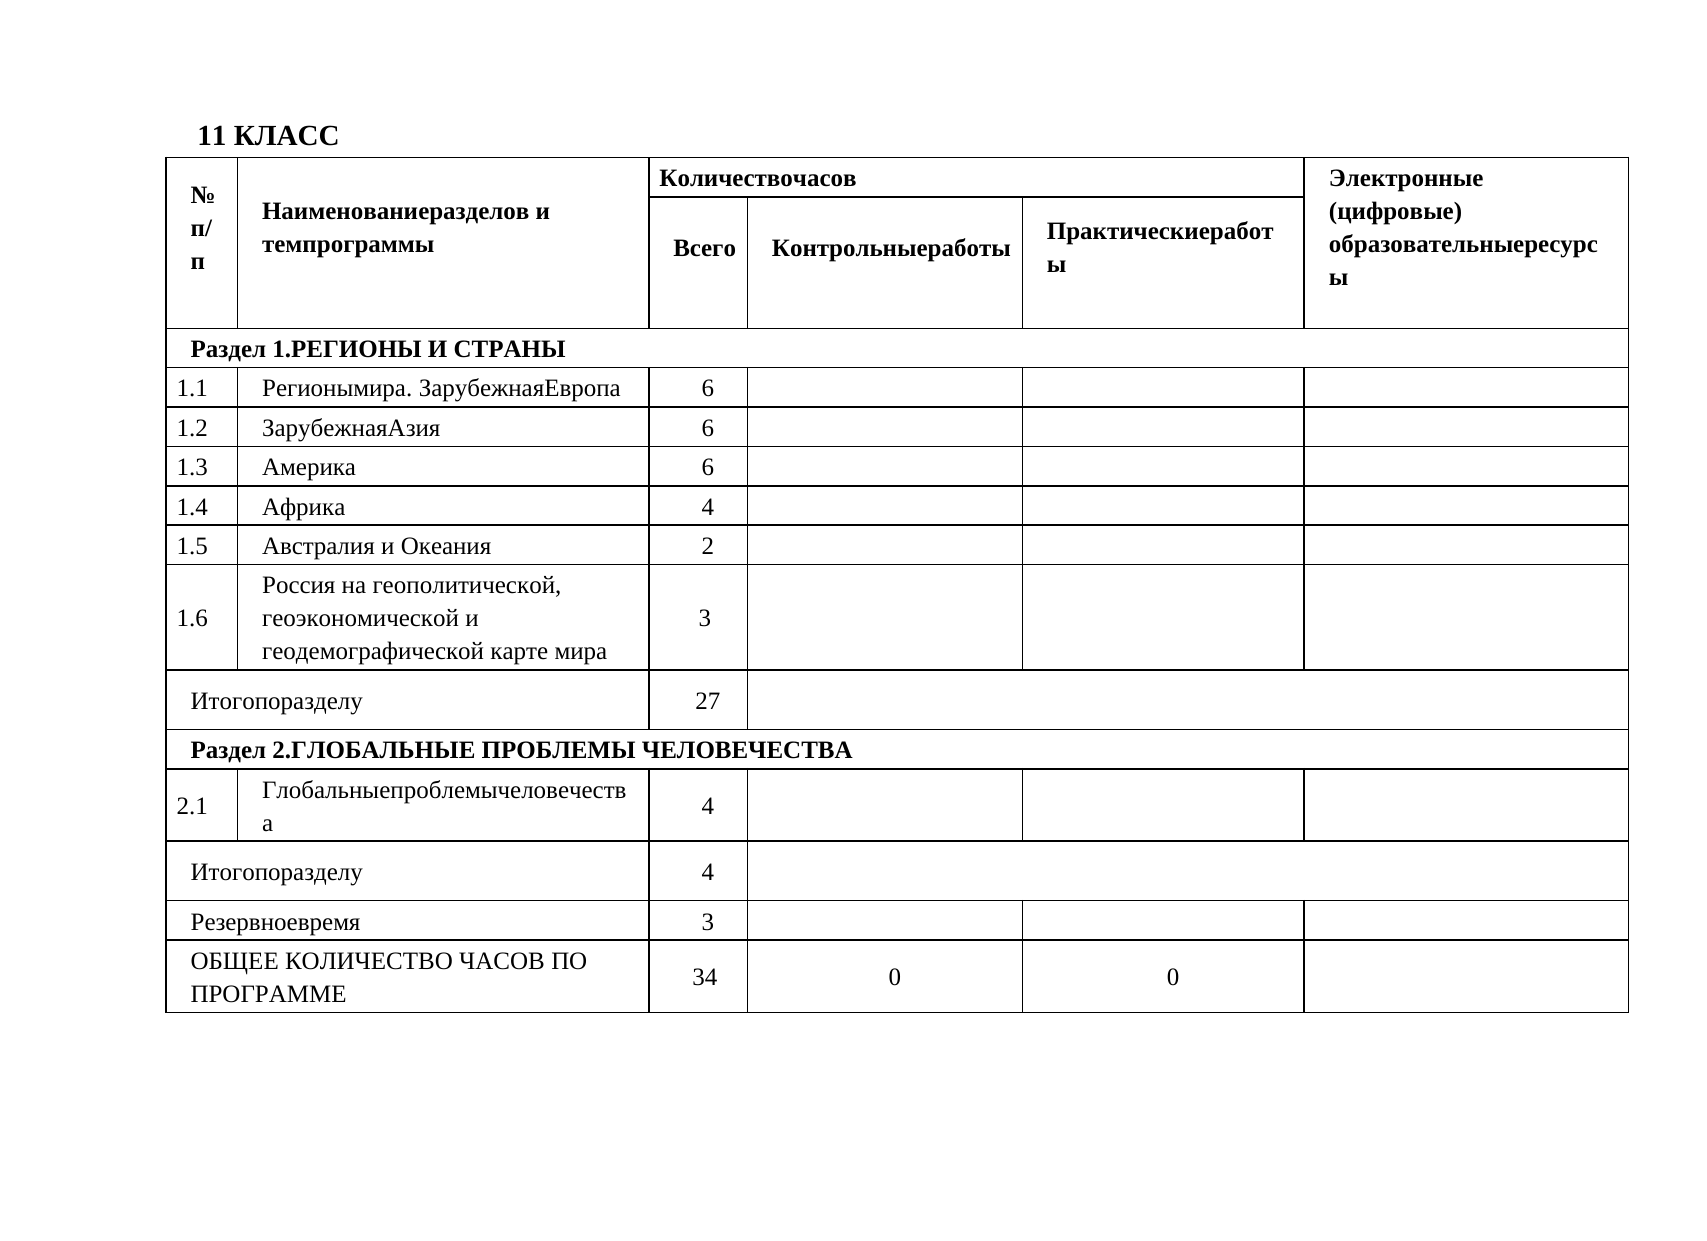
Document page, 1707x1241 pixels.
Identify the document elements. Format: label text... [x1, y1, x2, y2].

table_cell 1.2 [167, 408, 237, 446]
table_cell [1305, 565, 1628, 669]
table_cell [748, 842, 1628, 900]
table_cell [1305, 770, 1628, 840]
table_cell 2 [650, 526, 747, 564]
table_cell ОБЩЕЕ КОЛИЧЕСТВО ЧАСОВ ПО ПРОГРАММЕ [167, 941, 648, 1012]
table_cell Раздел 1.РЕГИОНЫ И СТРАНЫ [167, 329, 1628, 367]
table_cell [1023, 770, 1303, 840]
table_cell Раздел 2.ГЛОБАЛЬНЫЕ ПРОБЛЕМЫ ЧЕЛОВЕЧЕСТВА [167, 730, 1628, 768]
table_cell [748, 526, 1022, 564]
table_cell [748, 565, 1022, 669]
table_cell [1023, 447, 1303, 485]
table_cell [748, 770, 1022, 840]
table_cell [1023, 565, 1303, 669]
table_cell 3 [650, 565, 747, 669]
table_header Количествочасов [650, 158, 1303, 196]
table_cell 0 [748, 941, 1022, 1012]
table_cell [748, 447, 1022, 485]
table_cell 34 [650, 941, 747, 1012]
table_cell [748, 901, 1022, 939]
table_cell 6 [650, 447, 747, 485]
table_cell 4 [650, 842, 747, 900]
table_cell Россия на геополитической, геоэкономической и геодемографической карте мира [238, 565, 648, 669]
table_cell [748, 671, 1628, 728]
table_cell Итогопоразделу [167, 671, 648, 728]
table_cell 3 [650, 901, 747, 939]
table_header Электронные (цифровые) образовательныересурсы [1305, 158, 1628, 327]
table_cell [1023, 487, 1303, 524]
table_cell [1023, 901, 1303, 939]
table_cell 27 [650, 671, 747, 728]
table_cell 4 [650, 487, 747, 524]
table_cell [748, 487, 1022, 524]
table_cell [1023, 368, 1303, 406]
table_cell 6 [650, 368, 747, 406]
table_cell 1.3 [167, 447, 237, 485]
table_cell [1305, 941, 1628, 1012]
table_cell [1305, 408, 1628, 446]
table_cell Итогопоразделу [167, 842, 648, 900]
table_cell Америка [238, 447, 648, 485]
table_cell Австралия и Океания [238, 526, 648, 564]
table_cell [1023, 408, 1303, 446]
table_cell 2.1 [167, 770, 237, 840]
table_cell Регионымира. ЗарубежнаяЕвропа [238, 368, 648, 406]
table_cell Практическиеработы [1023, 198, 1303, 327]
table_cell Африка [238, 487, 648, 524]
table_cell 1.6 [167, 565, 237, 669]
table_cell [748, 368, 1022, 406]
table_cell 1.4 [167, 487, 237, 524]
table_cell Резервноевремя [167, 901, 648, 939]
table_header Наименованиеразделов и темпрограммы [238, 158, 648, 327]
table_cell [1305, 368, 1628, 406]
table_header № п/п [167, 158, 237, 327]
table_cell Контрольныеработы [748, 198, 1022, 327]
table_cell ЗарубежнаяАзия [238, 408, 648, 446]
table_cell [748, 408, 1022, 446]
table_cell [1305, 447, 1628, 485]
table_cell 1.5 [167, 526, 237, 564]
table_cell 1.1 [167, 368, 237, 406]
table_cell 4 [650, 770, 747, 840]
table_cell Всего [650, 198, 747, 327]
table_cell 6 [650, 408, 747, 446]
table_cell 0 [1023, 941, 1303, 1012]
table_cell [1305, 901, 1628, 939]
table_cell [1305, 526, 1628, 564]
text 11 КЛАСС [190, 118, 1618, 152]
table_cell [1305, 487, 1628, 524]
table_cell Глобальныепроблемычеловечества [238, 770, 648, 840]
table_cell [1023, 526, 1303, 564]
